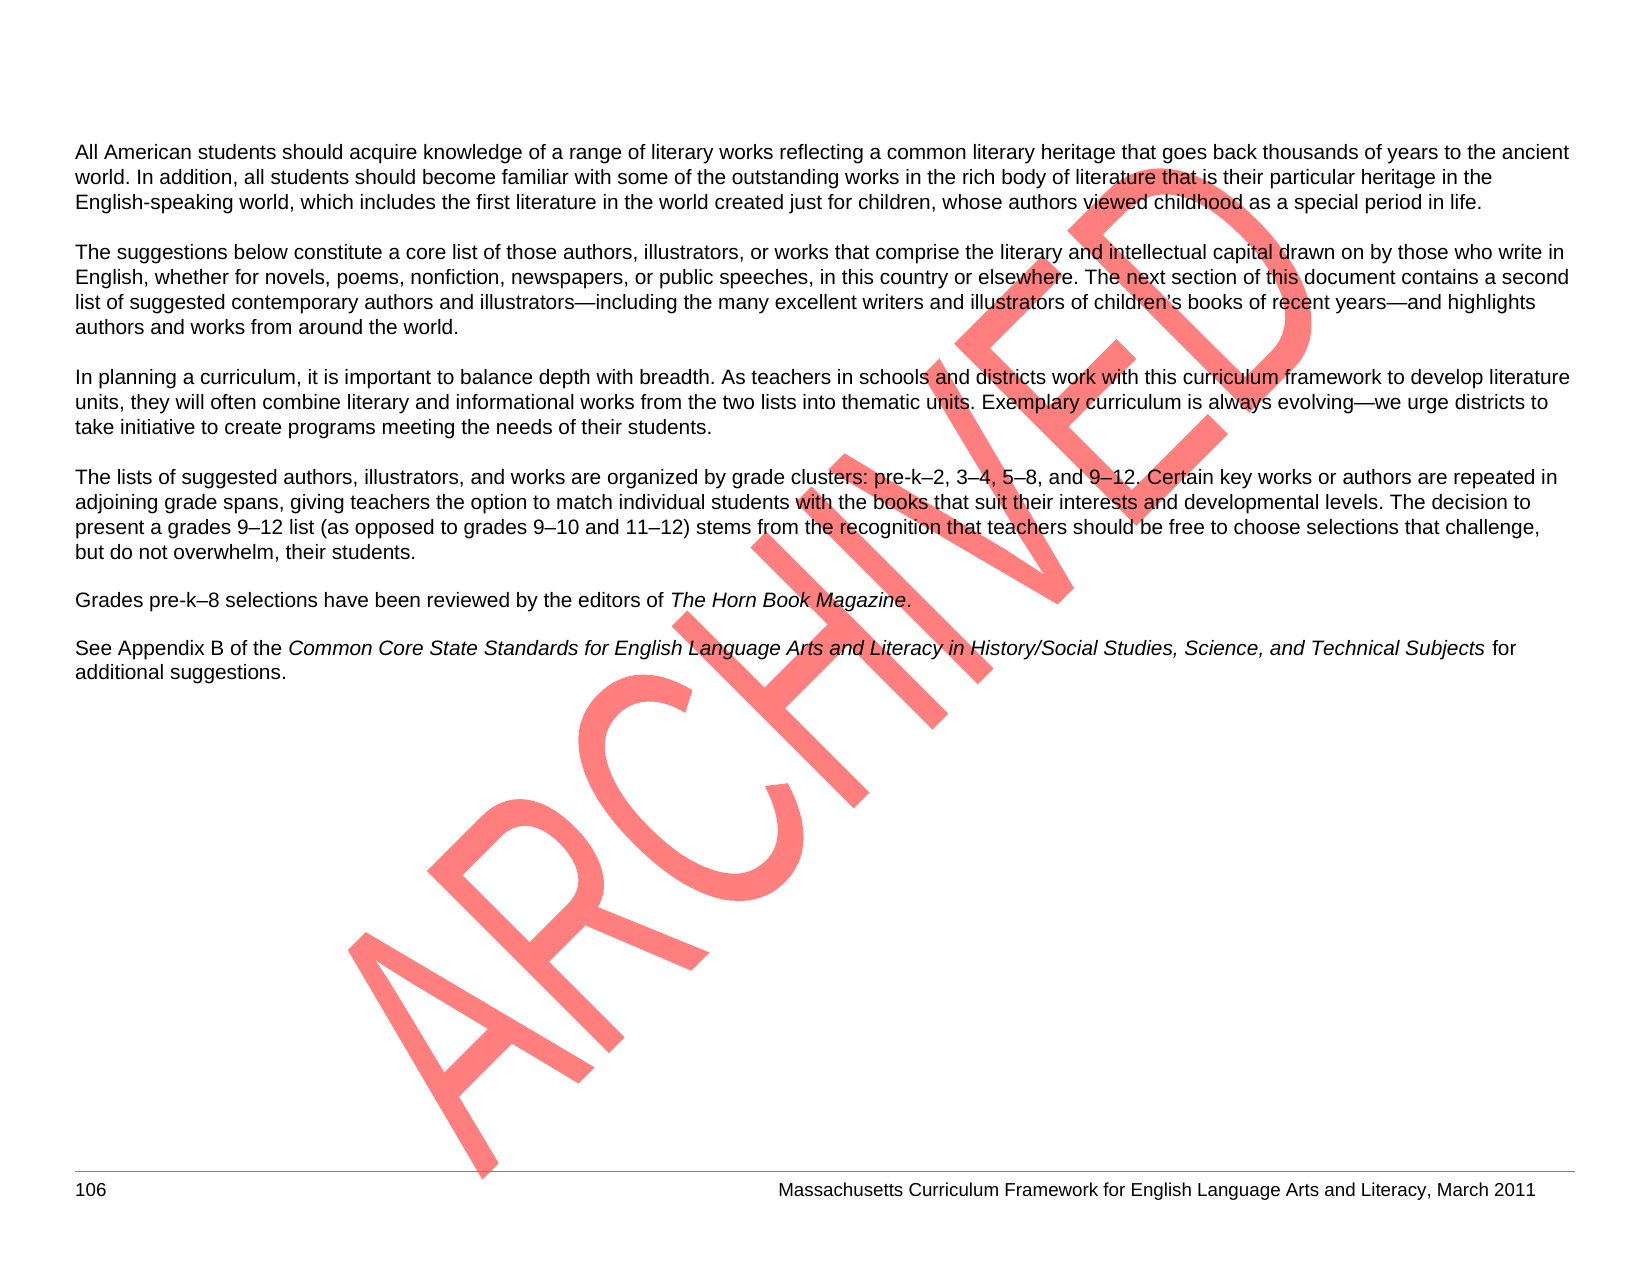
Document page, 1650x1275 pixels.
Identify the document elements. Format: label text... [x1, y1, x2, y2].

text In planning a curriculum, it is important to balance depth with breadth. As teachers in schools and districts work with this curriculum framework to develop literature units, they will often combine literary and informational works from the two lists into thematic units. Exemplary curriculum is always evolving—we urge districts to take initiative to create programs meeting the needs of their students. [75, 364, 1575, 439]
text All American students should acquire knowledge of a range of literary works reflecting a common literary heritage that goes back thousands of years to the ancient world. In addition, all students should become familiar with some of the outstanding works in the rich body of literature that is their particular heritage in the English-speaking world, which includes the first literature in the world created just for children, whose authors viewed childhood as a special period in life. [75, 139, 1575, 214]
text The suggestions below constitute a core list of those authors, illustrators, or works that comprise the literary and intellectual capital drawn on by those who write in English, whether for novels, poems, nonfiction, newspapers, or public speeches, in this country or elsewhere. The next section of this document contains a second list of suggested contemporary authors and illustrators—including the many excellent writers and illustrators of children’s books of recent years—and highlights authors and works from around the world. [75, 239, 1575, 339]
subtitle Grades pre-k–8 selections have been reviewed by the editors of The Horn Book Magazine. [75, 588, 1575, 612]
text The lists of suggested authors, illustrators, and works are organized by grade clusters: pre-k–2, 3–4, 5–8, and 9–12. Certain key works or authors are repeated in adjoining grade spans, giving teachers the option to match individual students with the books that suit their interests and developmental levels. The decision to present a grades 9–12 list (as opposed to grades 9–10 and 11–12) stems from the recognition that teachers should be free to choose selections that challenge, but do not overwhelm, their students. [75, 464, 1575, 564]
text See Appendix B of the Common Core State Standards for English Language Arts and Literacy in History/Social Studies, Science, and Technical Subjects for additional suggestions. [75, 636, 1575, 684]
